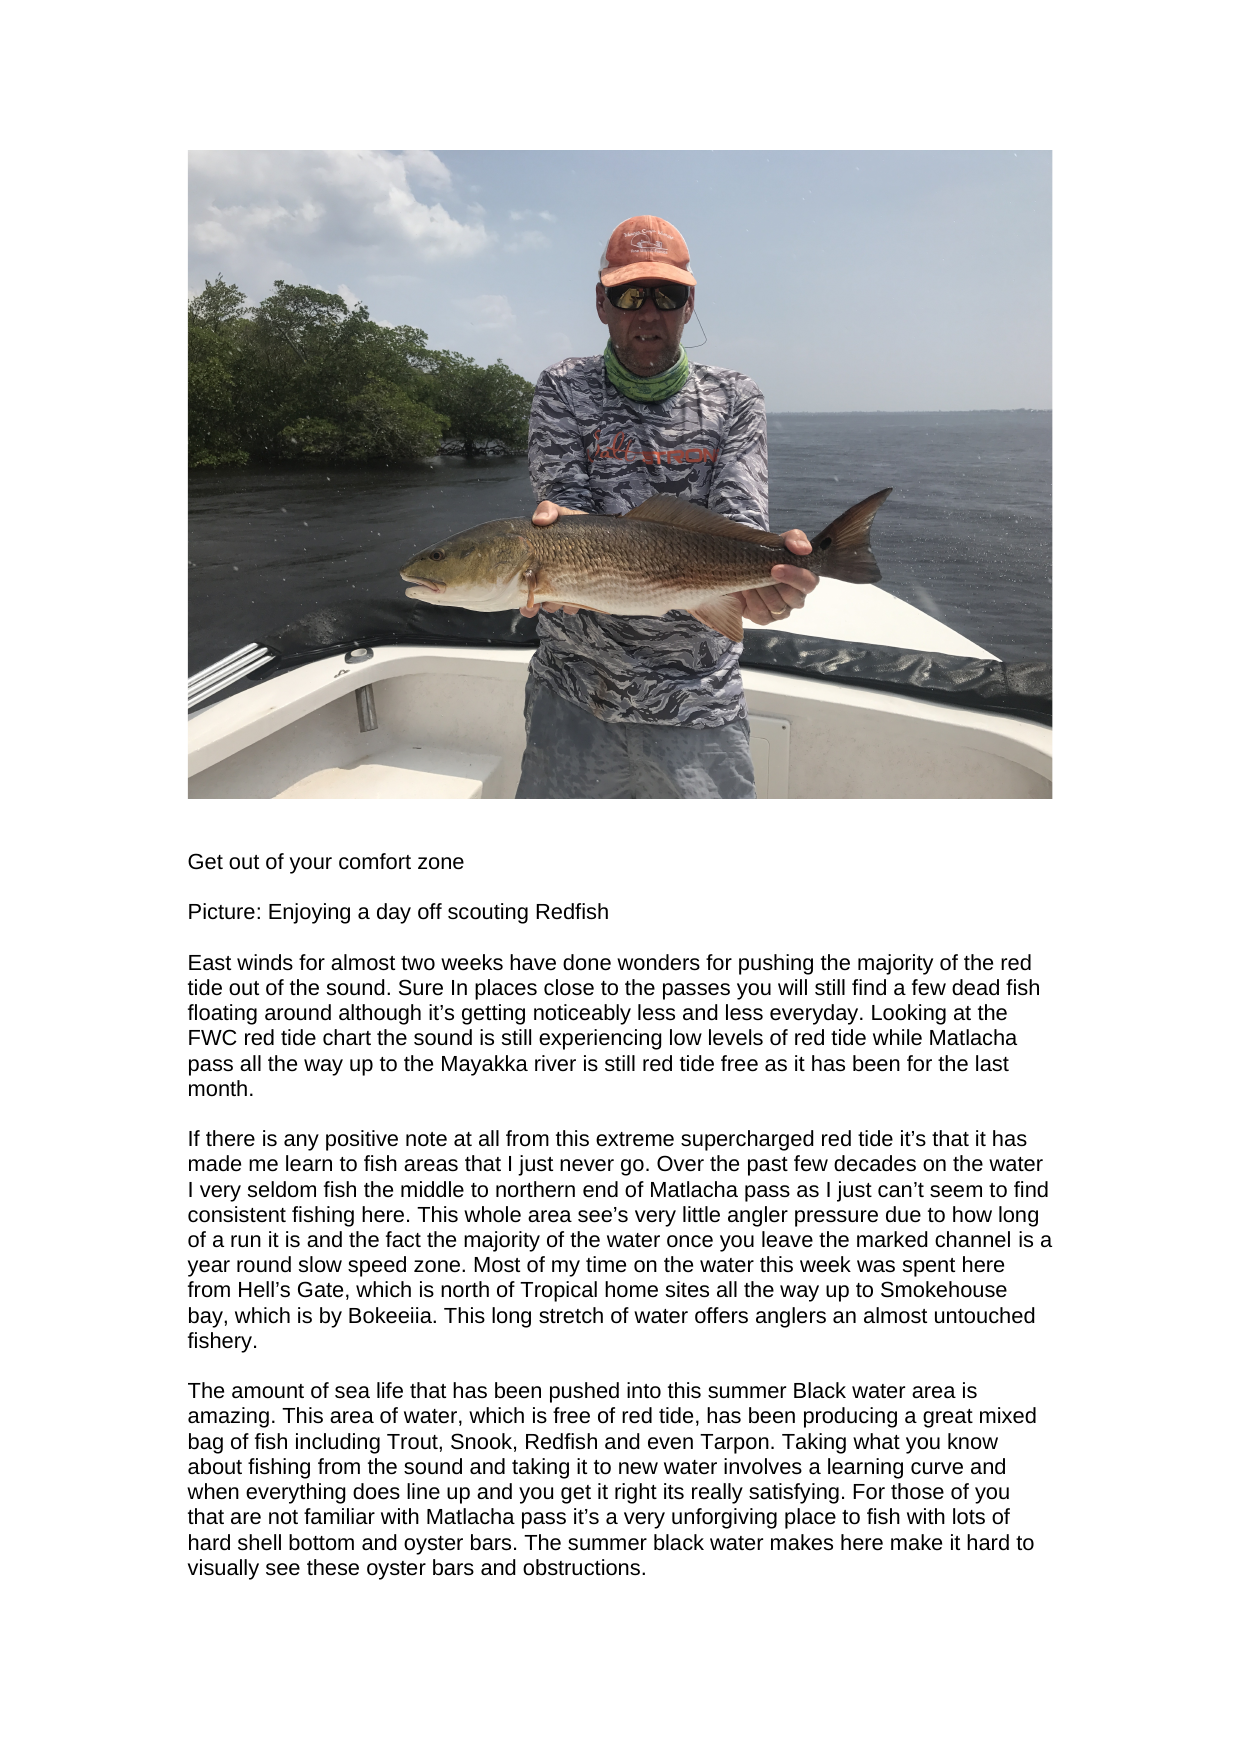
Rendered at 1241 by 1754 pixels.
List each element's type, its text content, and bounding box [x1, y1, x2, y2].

text If there is any positive note at all from this extreme supercharged red tide it’s that it has made me learn to fish areas that I just never go. Over the past few decades on the water I very seldom fish the middle to northern end of Matlacha pass as I just can’t seem to find consistent fishing here. This whole area see’s very little angler pressure due to how long of a run it is and the fact the majority of the water once you leave the marked channel is a year round slow speed zone. Most of my time on the water this week was spent here from Hell’s Gate, which is north of Tropical home sites all the way up to Smokehouse bay, which is by Bokeeiia. This long stretch of water offers anglers an almost untouched fishery. [187, 1126, 1053, 1353]
text East winds for almost two weeks have done wonders for pushing the majority of the red tide out of the sound. Sure In places close to the passes you will still find a few dead fish floating around although it’s getting noticeably less and less everyday. Looking at the FWC red tide chart the sound is still experiencing low levels of red tide while Matlacha pass all the way up to the Mayakka river is still red tide free as it has been for the last month. [187, 950, 1053, 1101]
text Get out of your comfort zone [187, 849, 1053, 874]
picture [187, 150, 1053, 799]
text Picture: Enjoying a day off scouting Redfish [187, 899, 1053, 924]
text The amount of sea life that has been pushed into this summer Black water area is amazing. This area of water, which is free of red tide, has been producing a great mixed bag of fish including Trout, Snook, Redfish and even Tarpon. Taking what you know about fishing from the sound and taking it to new water involves a learning curve and when everything does line up and you get it right its really satisfying. For those of you that are not familiar with Matlacha pass it’s a very unforgiving place to fish with lots of hard shell bottom and oyster bars. The summer black water makes here make it hard to visually see these oyster bars and obstructions. [187, 1378, 1053, 1580]
